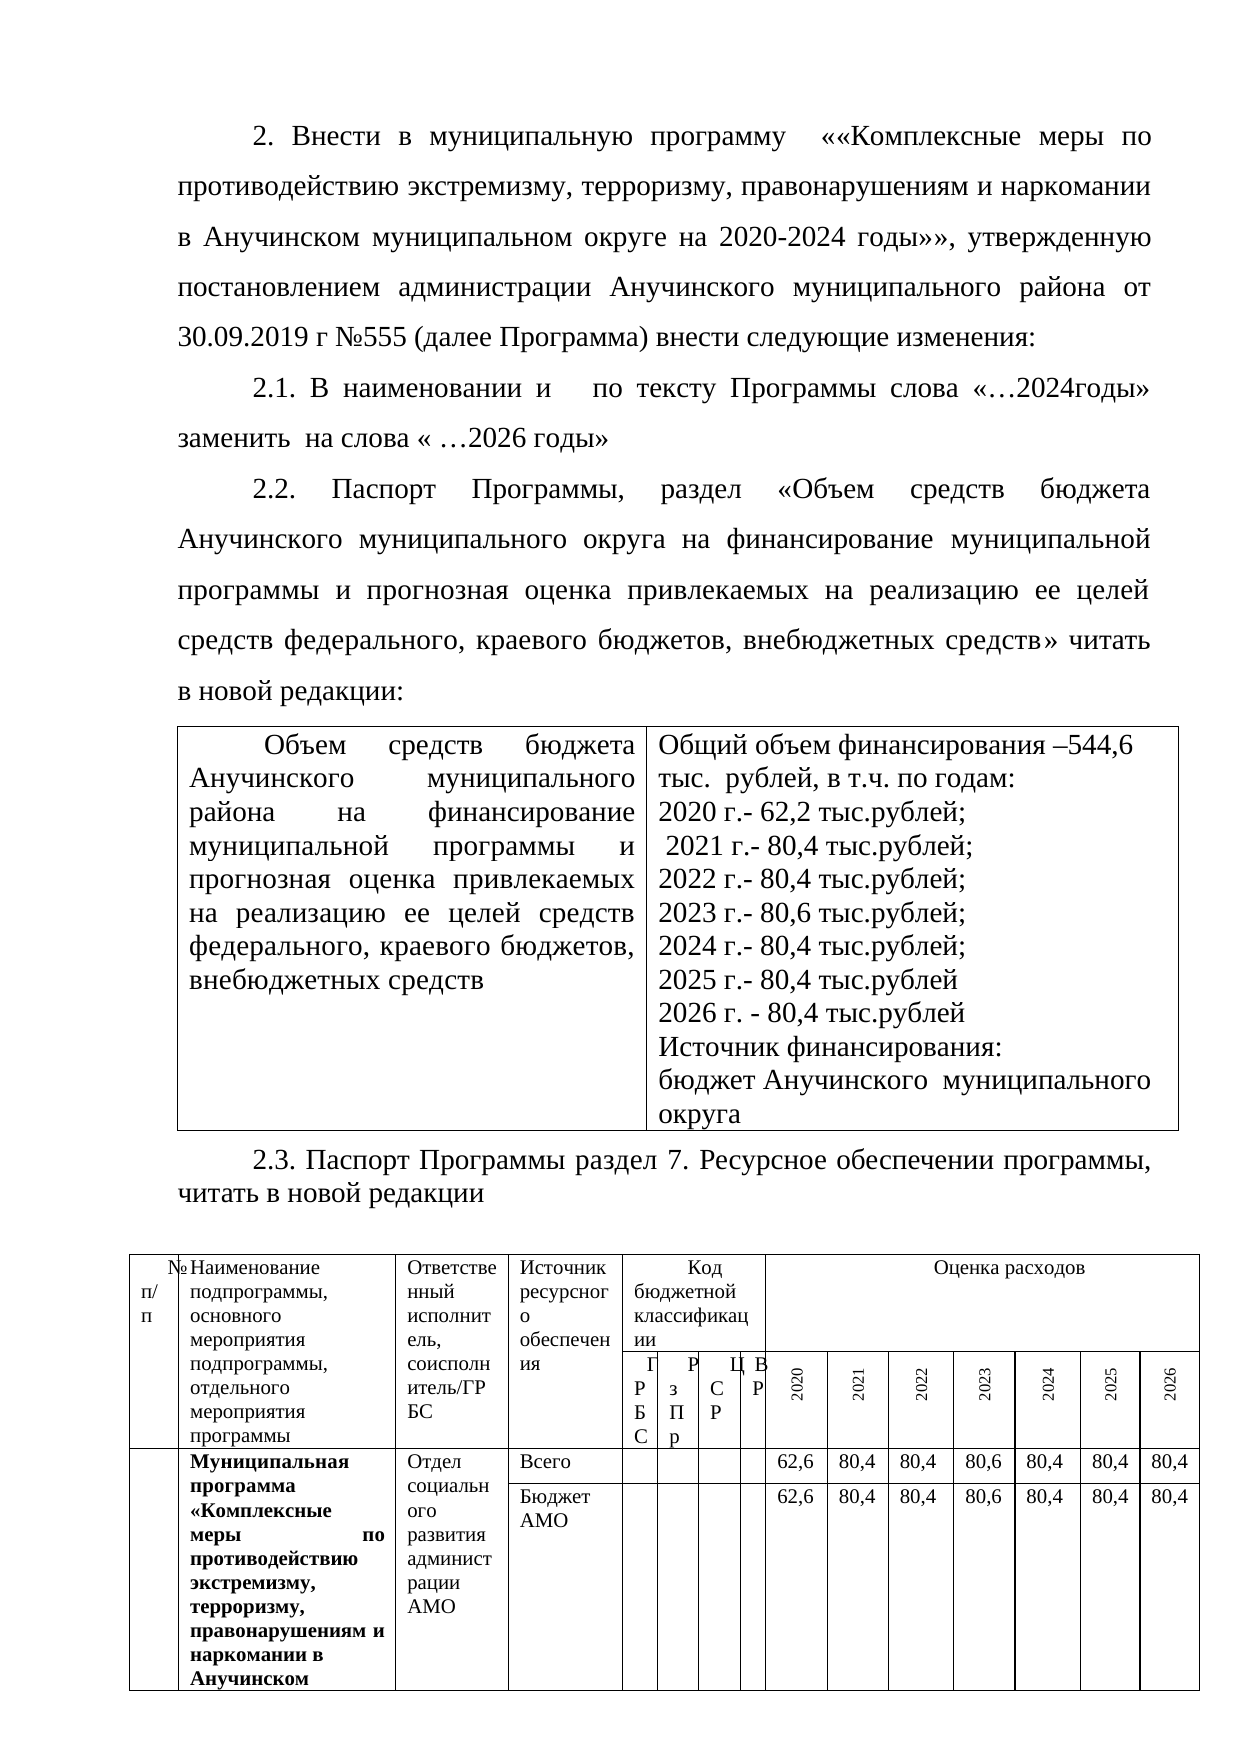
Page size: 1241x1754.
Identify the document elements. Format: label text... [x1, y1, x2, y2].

table_cell 80,4 [1141, 1449, 1199, 1483]
table_cell 80,4 [828, 1449, 888, 1483]
table_cell Отдел социального развития администрации АМО [396, 1449, 508, 1690]
table_cell 2025 [1081, 1352, 1139, 1448]
table_cell 80,4 [1016, 1484, 1080, 1690]
text 2. Внести в муниципальную программу ««Комплексные меры по противодействию экстремизму, терроризму, правонарушениям и наркомании в Анучинском муниципальном округе на 2020-2024 годы»», утвержденную постановлением администрации Анучинского муниципального района от 30.09.2019 г №555 (далее Программа) внести следующие изменения: [177, 118, 1152, 353]
table_cell 80,4 [1081, 1484, 1139, 1690]
table_cell Муниципальная программа «Комплексные меры по противодействию экстремизму, терроризму, правонарушениям и наркомании в Анучинском муниципальном округе на 2020-2024 годы» [179, 1449, 395, 1690]
table_cell 80,4 [1081, 1449, 1139, 1483]
table_header Источник ресурсного обеспечения [509, 1255, 622, 1448]
table_cell 2026 [1141, 1352, 1199, 1448]
table_header Объем средств бюджета Анучинского муниципального района на финансирование муниципальной программы и прогнозная оценка привлекаемых на реализацию ее целей средств федерального, краевого бюджетов, внебюджетных средств [178, 727, 646, 1129]
table_cell [623, 1449, 657, 1483]
table_cell 2024 [1016, 1352, 1080, 1448]
table_cell 2021 [828, 1352, 888, 1448]
table_header Код бюджетной классификации [623, 1255, 765, 1351]
table_header Ответственный исполнитель, соисполнитель/ГРБС [396, 1255, 508, 1448]
table_cell 62,6 [766, 1449, 827, 1483]
table_cell Всего [509, 1449, 622, 1483]
table_cell Бюджет АМО [509, 1484, 622, 1690]
table_cell 80,4 [889, 1484, 953, 1690]
table_cell ЦСР [699, 1352, 740, 1448]
table_cell 80,6 [954, 1484, 1014, 1690]
list 2.1. В наименовании и по тексту Программы слова «…2024годы» заменить на слова « …2026 годы» [177, 370, 1152, 453]
table_header Оценка расходов [766, 1255, 1199, 1351]
table_cell ВР [741, 1352, 765, 1448]
table_cell [741, 1484, 765, 1690]
table_cell 2020 [766, 1352, 827, 1448]
table_cell [658, 1449, 698, 1483]
table_cell [130, 1449, 178, 1690]
table_header Наименование подпрограммы, основного мероприятия подпрограммы, отдельного мероприятия программы [179, 1255, 395, 1448]
table_cell [658, 1484, 698, 1690]
table_header №п/п [130, 1255, 178, 1448]
list 2.3. Паспорт Программы раздел 7. Ресурсное обеспечении программы, читать в новой редакции [177, 1142, 1152, 1209]
table_cell [741, 1449, 765, 1483]
table_cell [699, 1484, 740, 1690]
table_cell 80,4 [1141, 1484, 1199, 1690]
table_cell 62,6 [766, 1484, 827, 1690]
table_cell 2023 [954, 1352, 1014, 1448]
table_cell 80,6 [954, 1449, 1014, 1483]
table_cell [623, 1484, 657, 1690]
table_cell РзПр [658, 1352, 698, 1448]
table_cell [699, 1449, 740, 1483]
table_cell 80,4 [889, 1449, 953, 1483]
text 2.2. Паспорт Программы, раздел «Объем средств бюджета Анучинского муниципального округа на финансирование муниципальной программы и прогнозная оценка привлекаемых на реализацию ее целей средств федерального, краевого бюджетов, внебюджетных средств» читать в новой редакции: [175, 471, 1151, 708]
table_cell 80,4 [1016, 1449, 1080, 1483]
table_header Общий объем финансирования –544,6 тыс. рублей, в т.ч. по годам: 2020 г.- 62,2 тыс.рублей; 2021 г.- 80,4 тыс.рублей; 2022 г.- 80,4 тыс.рублей; 2023 г.- 80,6 тыс.рублей; 2024 г.- 80,4 тыс.рублей; 2025 г.- 80,4 тыс.рублей 2026 г. - 80,4 тыс.рублей Источник финансирования: бюджет Анучинского муниципального округа [647, 727, 1178, 1129]
table_cell ГРБС [623, 1352, 657, 1448]
table_cell 2022 [889, 1352, 953, 1448]
table_cell 80,4 [828, 1484, 888, 1690]
